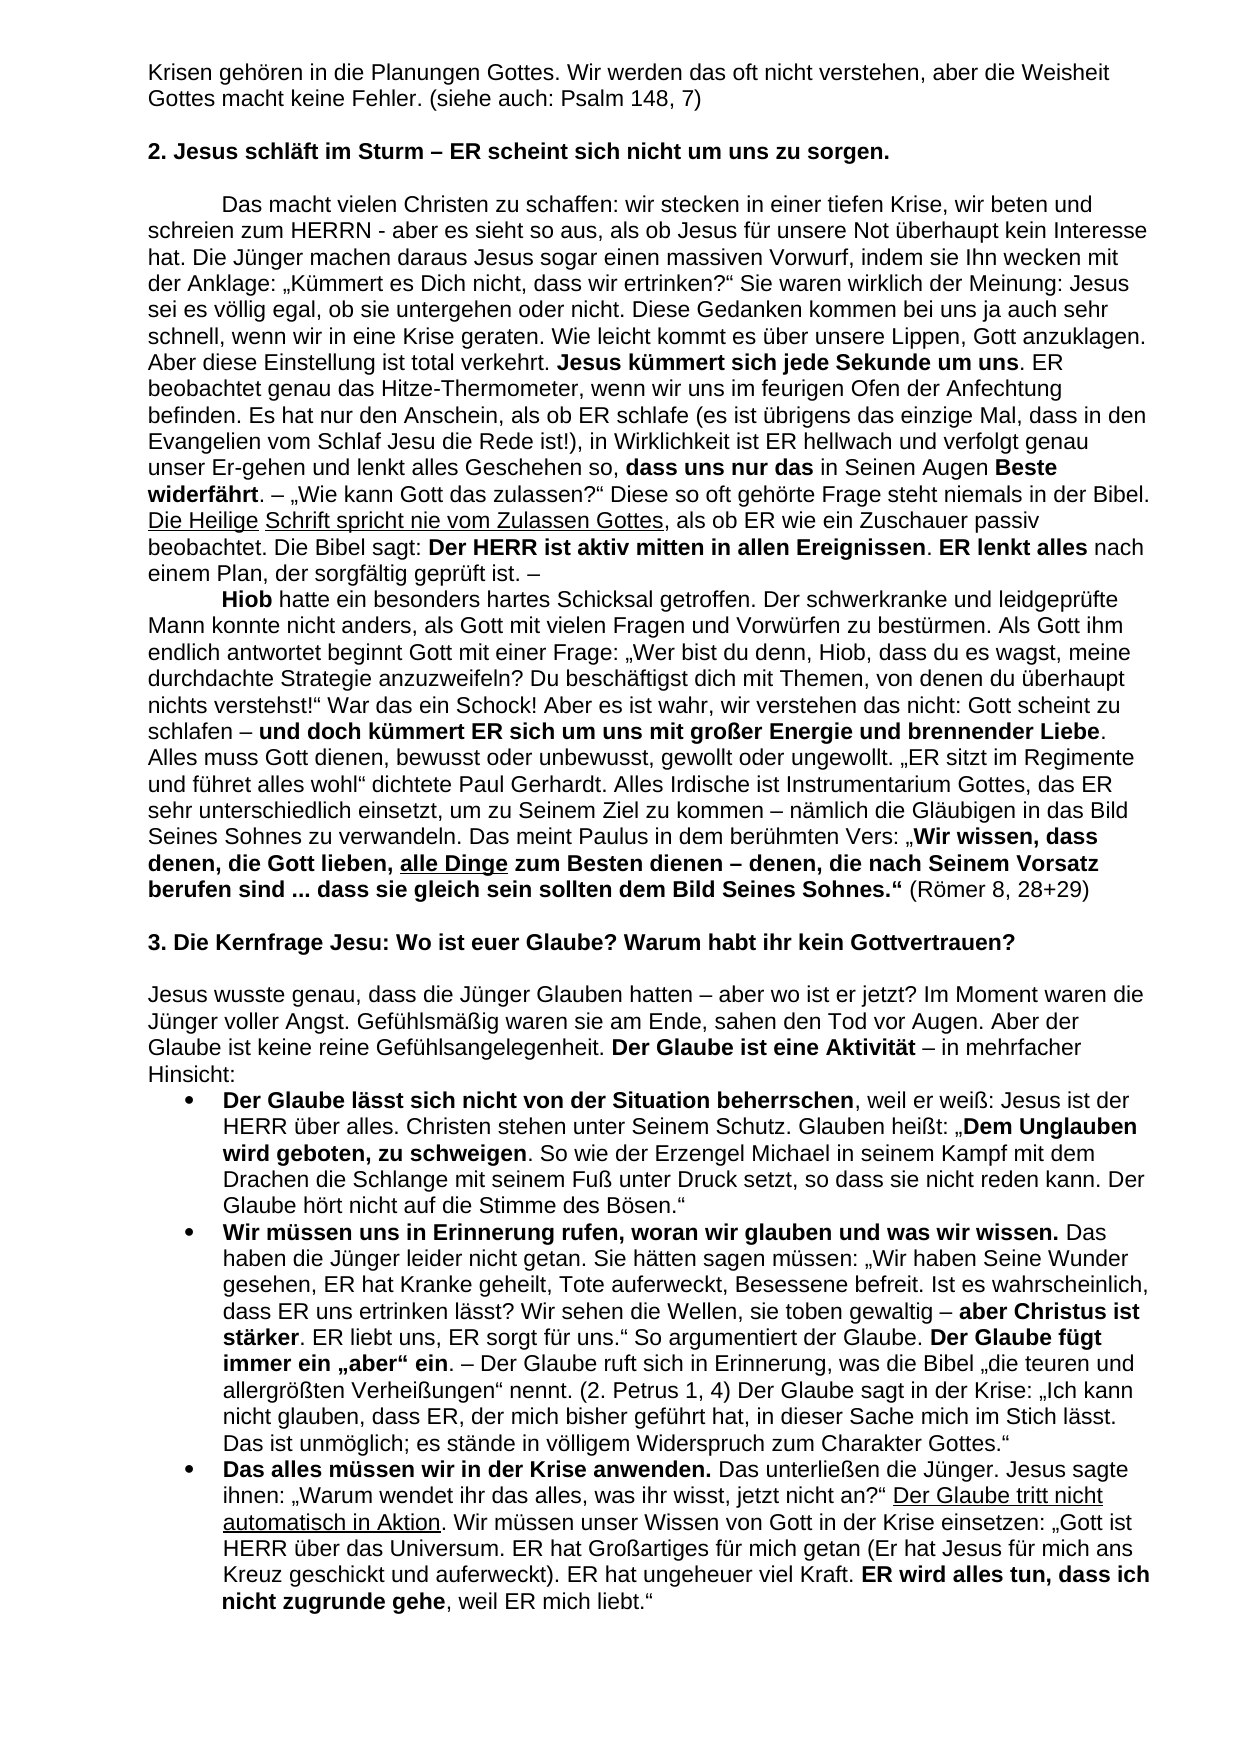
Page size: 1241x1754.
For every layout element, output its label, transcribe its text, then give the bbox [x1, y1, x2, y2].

list Der Glaube lässt sich nicht von der Situation beherrschen, weil er weiß: Jesus ist der HERR über alles. Christen stehen unter Seinem Schutz. Glauben heißt: „Dem Unglauben wird geboten, zu schweigen. So wie der Erzengel Michael in seinem Kampf mit dem Drachen die Schlange mit seinem Fuß unter Druck setzt, so dass sie nicht reden kann. Der Glaube hört nicht auf die Stimme des Bösen.“ [185, 1087, 1152, 1219]
text nicht zugrunde gehe, weil ER mich liebt.“ [185, 1588, 1152, 1614]
text Jesus wusste genau, dass die Jünger Glauben hatten – aber wo ist er jetzt? Im Moment waren die Jünger voller Angst. Gefühlsmäßig waren sie am Ende, sahen den Tod vor Augen. Aber der Glaube ist keine reine Gefühlsangelegenheit. Der Glaube ist eine Aktivität – in mehrfacher Hinsicht: [148, 981, 1152, 1087]
text 3. Die Kernfrage Jesu: Wo ist euer Glaube? Warum habt ihr kein Gottvertrauen? [148, 929, 1152, 955]
list Das alles müssen wir in der Krise anwenden. Das unterließen die Jünger. Jesus sagte ihnen: „Warum wendet ihr das alles, was ihr wisst, jetzt nicht an?“ Der Glaube tritt nicht automatisch in Aktion. Wir müssen unser Wissen von Gott in der Krise einsetzen: „Gott ist HERR über das Universum. ER hat Großartiges für mich getan (Er hat Jesus für mich ans Kreuz geschickt und auferweckt). ER hat ungeheuer viel Kraft. ER wird alles tun, dass ich [185, 1456, 1152, 1588]
text 2. Jesus schläft im Sturm – ER scheint sich nicht um uns zu sorgen. [148, 138, 1152, 164]
text Das macht vielen Christen zu schaffen: wir stecken in einer tiefen Krise, wir beten und schreien zum HERRN - aber es sieht so aus, als ob Jesus für unsere Not überhaupt kein Interesse hat. Die Jünger machen daraus Jesus sogar einen massiven Vorwurf, indem sie Ihn wecken mit der Anklage: „Kümmert es Dich nicht, dass wir ertrinken?“ Sie waren wirklich der Meinung: Jesus sei es völlig egal, ob sie untergehen oder nicht. Diese Gedanken kommen bei uns ja auch sehr schnell, wenn wir in eine Krise geraten. Wie leicht kommt es über unsere Lippen, Gott anzuklagen. Aber diese Einstellung ist total verkehrt. Jesus kümmert sich jede Sekunde um uns. ER beobachtet genau das Hitze-Thermometer, wenn wir uns im feurigen Ofen der Anfechtung befinden. Es hat nur den Anschein, als ob ER schlafe (es ist übrigens das einzige Mal, dass in den Evangelien vom Schlaf Jesu die Rede ist!), in Wirklichkeit ist ER hellwach und verfolgt genau unser Er-gehen und lenkt alles Geschehen so, dass uns nur das in Seinen Augen Beste widerfährt. – „Wie kann Gott das zulassen?“ Diese so oft gehörte Frage steht niemals in der Bibel. Die Heilige Schrift spricht nie vom Zulassen Gottes, als ob ER wie ein Zuschauer passiv beobachtet. Die Bibel sagt: Der HERR ist aktiv mitten in allen Ereignissen. ER lenkt alles nach einem Plan, der sorgfältig geprüft ist. – [148, 191, 1152, 586]
text Krisen gehören in die Planungen Gottes. Wir werden das oft nicht verstehen, aber die Weisheit Gottes macht keine Fehler. (siehe auch: Psalm 148, 7) [148, 59, 1152, 112]
text Hiob hatte ein besonders hartes Schicksal getroffen. Der schwerkranke und leidgeprüfte Mann konnte nicht anders, als Gott mit vielen Fragen und Vorwürfen zu bestürmen. Als Gott ihm endlich antwortet beginnt Gott mit einer Frage: „Wer bist du denn, Hiob, dass du es wagst, meine durchdachte Strategie anzuzweifeln? Du beschäftigst dich mit Themen, von denen du überhaupt nichts verstehst!“ War das ein Schock! Aber es ist wahr, wir verstehen das nicht: Gott scheint zu schlafen – und doch kümmert ER sich um uns mit großer Energie und brennender Liebe. Alles muss Gott dienen, bewusst oder unbewusst, gewollt oder ungewollt. „ER sitzt im Regimente und führet alles wohl“ dichtete Paul Gerhardt. Alles Irdische ist Instrumentarium Gottes, das ER sehr unterschiedlich einsetzt, um zu Seinem Ziel zu kommen – nämlich die Gläubigen in das Bild Seines Sohnes zu verwandeln. Das meint Paulus in dem berühmten Vers: „Wir wissen, dass denen, die Gott lieben, alle Dinge zum Besten dienen – denen, die nach Seinem Vorsatz berufen sind ... dass sie gleich sein sollten dem Bild Seines Sohnes.“ (Römer 8, 28+29) [148, 586, 1152, 902]
list Wir müssen uns in Erinnerung rufen, woran wir glauben und was wir wissen. Das haben die Jünger leider nicht getan. Sie hätten sagen müssen: „Wir haben Seine Wunder gesehen, ER hat Kranke geheilt, Tote auferweckt, Besessene befreit. Ist es wahrscheinlich, dass ER uns ertrinken lässt? Wir sehen die Wellen, sie toben gewaltig – aber Christus ist stärker. ER liebt uns, ER sorgt für uns.“ So argumentiert der Glaube. Der Glaube fügt immer ein „aber“ ein. – Der Glaube ruft sich in Erinnerung, was die Bibel „die teuren und allergrößten Verheißungen“ nennt. (2. Petrus 1, 4) Der Glaube sagt in der Krise: „Ich kann nicht glauben, dass ER, der mich bisher geführt hat, in dieser Sache mich im Stich lässt. Das ist unmöglich; es stände in völligem Widerspruch zum Charakter Gottes.“ [185, 1219, 1152, 1456]
